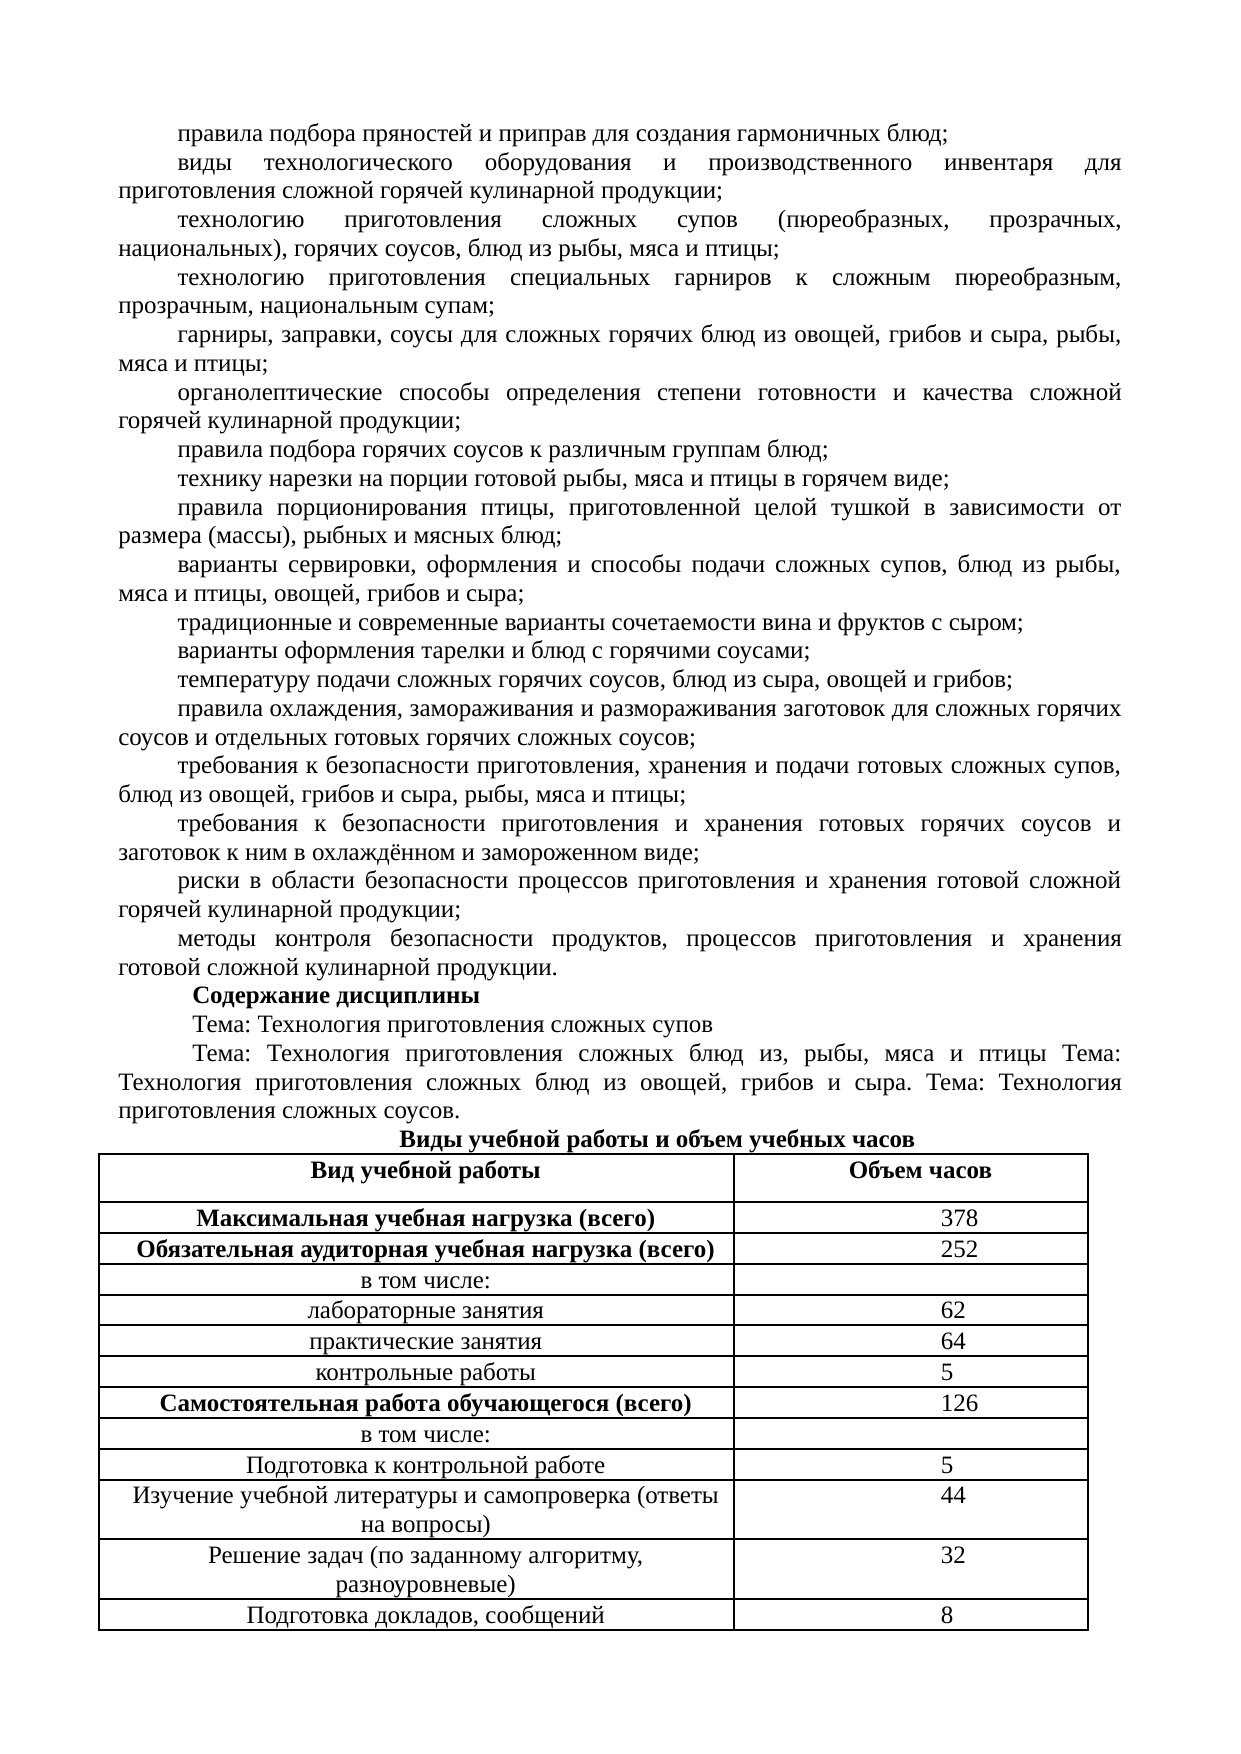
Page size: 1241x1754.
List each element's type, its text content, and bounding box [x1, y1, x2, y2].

text виды технологического оборудования и производственного инвентаря для приготовления сложной горячей кулинарной продукции; [118, 147, 1122, 204]
text методы контроля безопасности продуктов, процессов приготовления и хранения готовой сложной кулинарной продукции. [118, 923, 1122, 981]
text правила охлаждения, замораживания и размораживания заготовок для сложных горячих соусов и отдельных готовых горячих сложных соусов; [118, 693, 1122, 751]
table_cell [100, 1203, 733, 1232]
text правила подбора пряностей и приправ для создания гармоничных блюд; [118, 118, 1122, 147]
text технику нарезки на порции готовой рыбы, мяса и птицы в горячем виде; [118, 463, 1122, 492]
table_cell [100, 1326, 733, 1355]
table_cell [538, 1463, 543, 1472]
text технологию приготовления сложных супов (пюреобразных, прозрачных, национальных), горячих соусов, блюд из рыбы, мяса и птицы; [118, 204, 1122, 262]
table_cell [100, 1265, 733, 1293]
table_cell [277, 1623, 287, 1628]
text Тема: Технология приготовления сложных супов [118, 1009, 1122, 1038]
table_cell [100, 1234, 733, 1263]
text традиционные и современные варианты сочетаемости вина и фруктов с сыром; [118, 607, 1122, 636]
text гарниры, заправки, соусы для сложных горячих блюд из овощей, грибов и сыра, рыбы, мяса и птицы; [118, 319, 1122, 377]
text требования к безопасности приготовления и хранения готовых горячих соусов и заготовок к ним в охлаждённом и замороженном виде; [118, 808, 1122, 866]
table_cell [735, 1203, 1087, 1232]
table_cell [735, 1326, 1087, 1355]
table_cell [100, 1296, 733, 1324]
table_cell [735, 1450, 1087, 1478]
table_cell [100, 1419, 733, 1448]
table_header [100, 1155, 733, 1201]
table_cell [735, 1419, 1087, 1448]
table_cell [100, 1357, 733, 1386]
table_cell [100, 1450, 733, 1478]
text Виды учебной работы и объем учебных часов [118, 1124, 1122, 1153]
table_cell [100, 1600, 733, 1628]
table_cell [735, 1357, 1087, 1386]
text температуру подачи сложных горячих соусов, блюд из сыра, овощей и грибов; [118, 664, 1122, 693]
text органолептические способы определения степени готовности и качества сложной горячей кулинарной продукции; [118, 377, 1122, 434]
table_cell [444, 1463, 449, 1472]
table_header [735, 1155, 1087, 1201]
text Содержание дисциплины [118, 981, 1122, 1009]
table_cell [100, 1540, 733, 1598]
text варианты сервировки, оформления и способы подачи сложных супов, блюд из рыбы, мяса и птицы, овощей, грибов и сыра; [118, 549, 1122, 607]
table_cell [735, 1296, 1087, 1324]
text варианты оформления тарелки и блюд с горячими соусами; [118, 636, 1122, 664]
text требования к безопасности приготовления, хранения и подачи готовых сложных супов, блюд из овощей, грибов и сыра, рыбы, мяса и птицы; [118, 751, 1122, 808]
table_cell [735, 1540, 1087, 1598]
text технологию приготовления специальных гарниров к сложным пюреобразным, прозрачным, национальным супам; [118, 262, 1122, 319]
text правила порционирования птицы, приготовленной целой тушкой в зависимости от размера (массы), рыбных и мясных блюд; [118, 492, 1122, 549]
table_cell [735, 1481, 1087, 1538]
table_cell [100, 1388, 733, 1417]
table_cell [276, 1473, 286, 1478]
text правила подбора горячих соусов к различным группам блюд; [118, 434, 1122, 463]
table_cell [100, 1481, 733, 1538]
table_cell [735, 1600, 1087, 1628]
text риски в области безопасности процессов приготовления и хранения готовой сложной горячей кулинарной продукции; [118, 866, 1122, 923]
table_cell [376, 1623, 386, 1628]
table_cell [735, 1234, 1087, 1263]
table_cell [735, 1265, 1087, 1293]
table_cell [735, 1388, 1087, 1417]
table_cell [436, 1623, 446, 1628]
text Тема: Технология приготовления сложных блюд из, рыбы, мяса и птицы Тема: Технология приготовления сложных блюд из овощей, грибов и сыра. Тема: Технология приготовления сложных соусов. [118, 1038, 1122, 1124]
